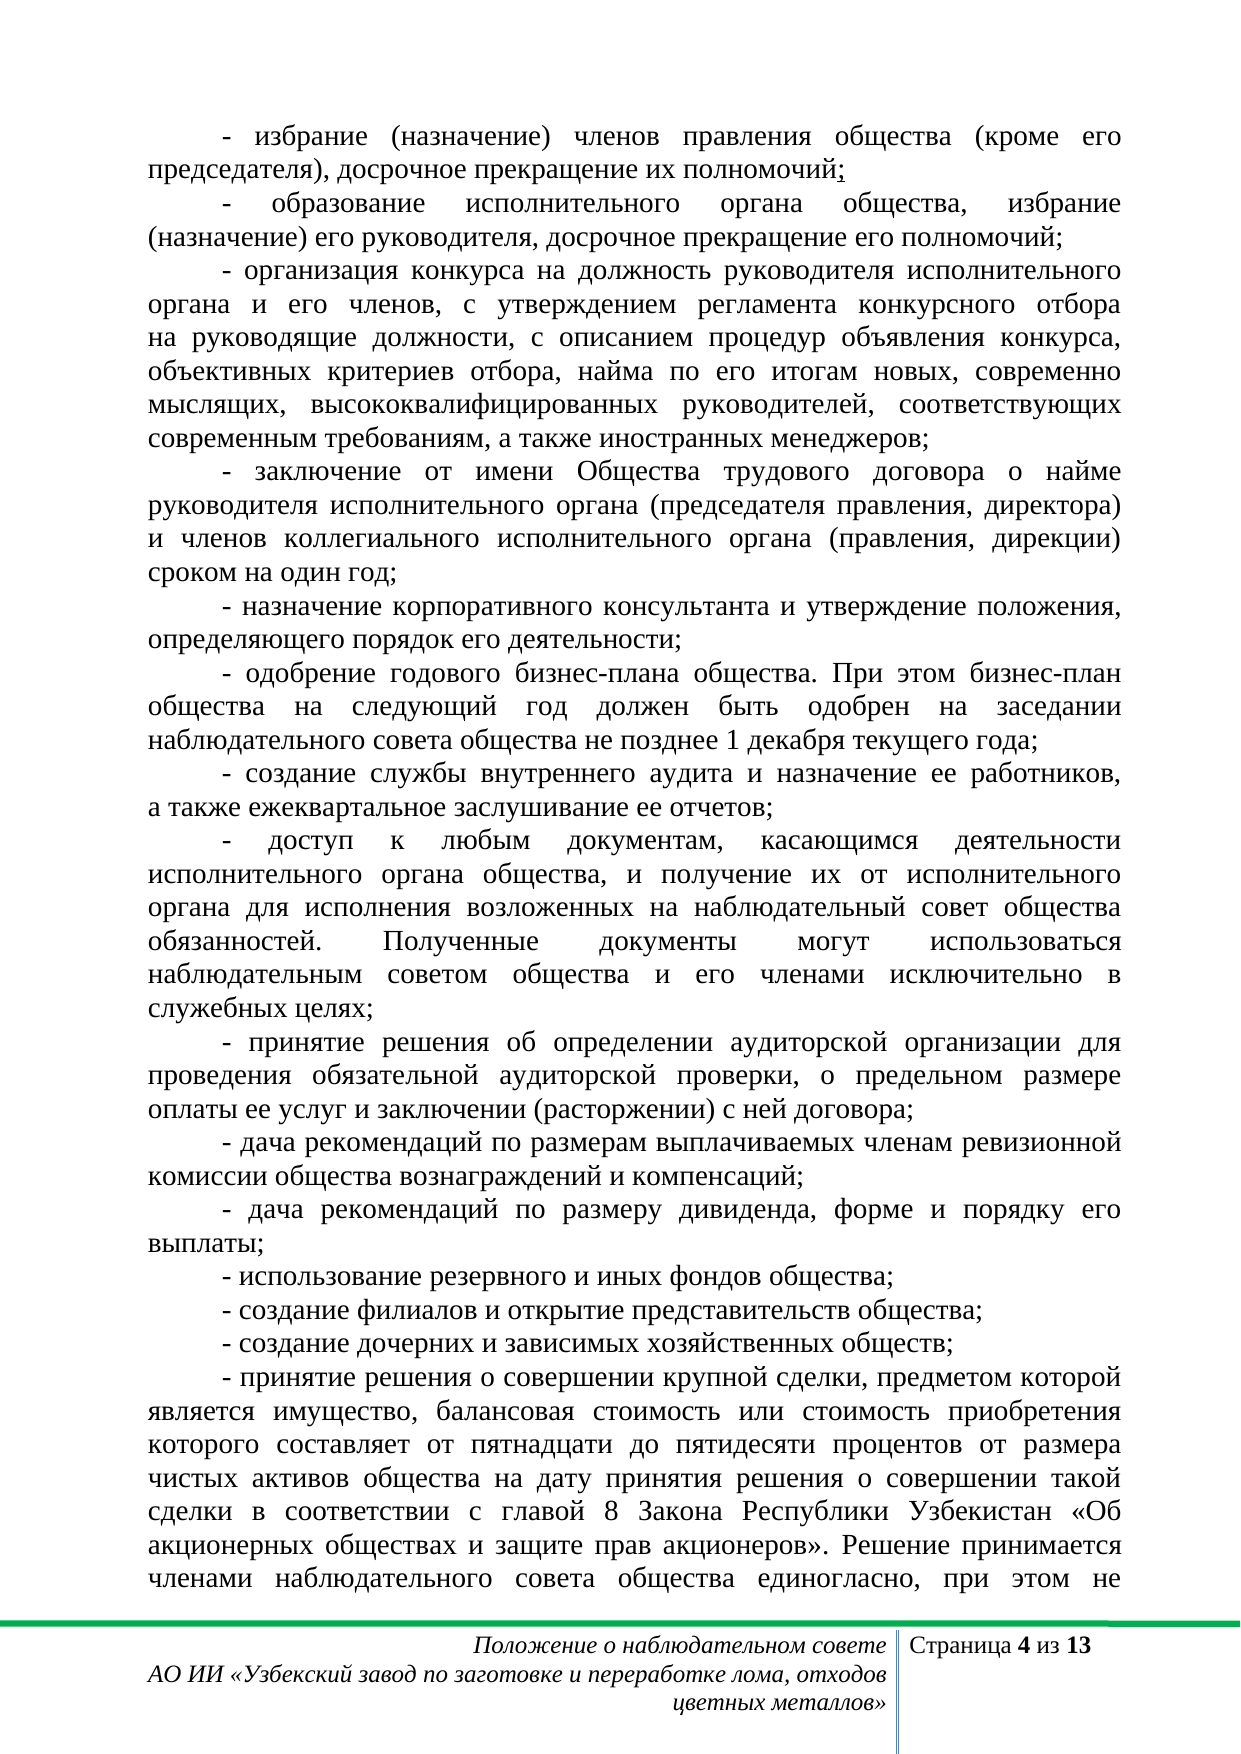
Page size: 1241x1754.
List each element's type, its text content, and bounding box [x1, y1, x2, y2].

text - дача рекомендаций по размеру дивиденда, форме и порядку его выплаты; [148, 1191, 1122, 1258]
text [148, 1359, 1122, 1594]
text - дача рекомендаций по размерам выплачиваемых членам ревизионной комиссии общества вознаграждений и компенсаций; [148, 1124, 1122, 1191]
text - заключение от имени Общества трудового договора о найме руководителя исполнительного органа (председателя правления, директора) и членов коллегиального исполнительного органа (правления, дирекции) сроком на один год; [148, 453, 1122, 588]
text - принятие решения об определении аудиторской организации для проведения обязательной аудиторской проверки, о предельном размере оплаты ее услуг и заключении (расторжении) с ней договора; [148, 1024, 1122, 1124]
text - создание службы внутреннего аудита и назначение ее работников, а также ежеквартальное заслушивание ее отчетов; [148, 755, 1122, 822]
text - избрание (назначение) членов правления общества (кроме его председателя), досрочное прекращение их полномочий; [148, 118, 1122, 185]
text - создание дочерних и зависимых хозяйственных обществ; [148, 1326, 1122, 1359]
text - организация конкурса на должность руководителя исполнительного органа и его членов, с утверждением регламента конкурсного отбора на руководящие должности, с описанием процедур объявления конкурса, объективных критериев отбора, найма по его итогам новых, современно мыслящих, высококвалифицированных руководителей, соответствующих современным требованиям, а также иностранных менеджеров; [148, 252, 1122, 453]
text - одобрение годового бизнес-плана общества. При этом бизнес-план общества на следующий год должен быть одобрен на заседании наблюдательного совета общества не позднее 1 декабря текущего года; [148, 655, 1122, 755]
text - использование резервного и иных фондов общества; [148, 1258, 1122, 1292]
text - образование исполнительного органа общества, избрание (назначение) его руководителя, досрочное прекращение его полномочий; [148, 185, 1122, 252]
text - доступ к любым документам, касающимся деятельности исполнительного органа общества, и получение их от исполнительного органа для исполнения возложенных на наблюдательный совет общества обязанностей. Полученные документы могут использоваться наблюдательным советом общества и его членами исключительно в служебных целях; [148, 822, 1122, 1024]
text - создание филиалов и открытие представительств общества; [148, 1292, 1122, 1326]
text - назначение корпоративного консультанта и утверждение положения, определяющего порядок его деятельности; [148, 588, 1122, 655]
